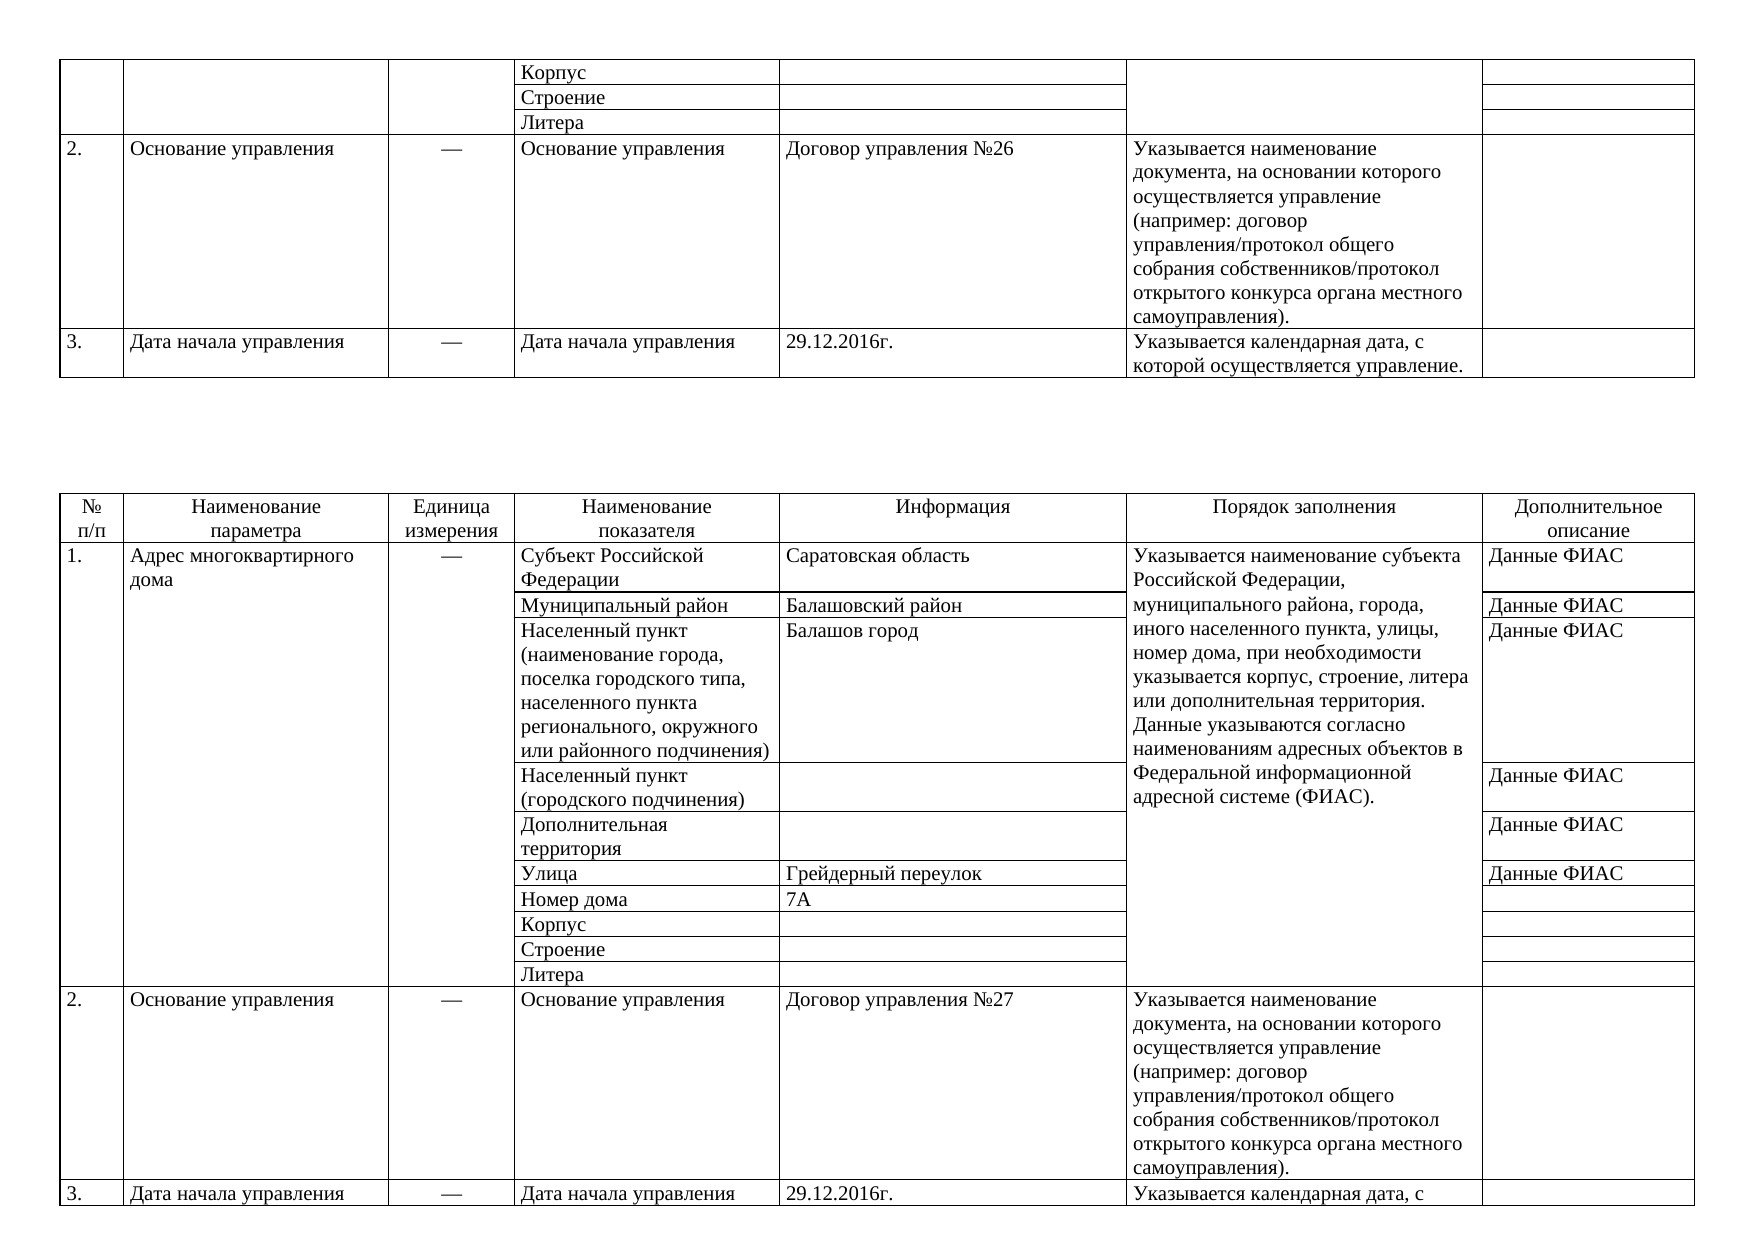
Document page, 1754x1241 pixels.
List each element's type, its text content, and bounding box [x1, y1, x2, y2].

table_cell Балашов город [780, 618, 1126, 762]
table_cell Указывается наименование документа, на основании которого осуществляется управление (например: договор управления/протокол общего собрания собственников/протокол открытого конкурса органа местного самоуправления). [1127, 987, 1482, 1179]
table_cell 1. [61, 543, 123, 986]
table_header № п/п [61, 494, 123, 542]
table_cell [780, 60, 1126, 84]
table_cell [515, 1180, 779, 1204]
table_cell Указывается наименование документа, на основании которого осуществляется управление (например: договор управления/протокол общего собрания собственников/протокол открытого конкурса органа местного самоуправления). [1127, 135, 1482, 328]
table_cell Корпус [515, 60, 779, 84]
table_cell Данные ФИАС [1483, 593, 1694, 617]
table_cell Данные ФИАС [1483, 861, 1694, 885]
table_cell [1483, 962, 1694, 986]
table_cell [780, 937, 1126, 961]
table_cell Дата начала управления [515, 329, 779, 377]
table_cell — [389, 1180, 514, 1204]
table_cell Литера [515, 962, 779, 986]
table_cell — [389, 543, 514, 986]
table_cell [1483, 329, 1694, 377]
table_cell 29.12.2016г. [780, 1180, 1126, 1204]
table_cell 29.12.2016г. [780, 329, 1126, 377]
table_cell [124, 1180, 388, 1204]
table_cell [1483, 60, 1694, 84]
table_cell Муниципальный район [515, 593, 779, 617]
table_cell 2. [61, 135, 123, 328]
table_cell Адрес многоквартирного дома [124, 543, 388, 986]
table_cell [780, 812, 1126, 860]
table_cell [1127, 1180, 1482, 1204]
table_header Наименование параметра [124, 494, 388, 542]
table_cell Улица [515, 861, 779, 885]
table_cell Основание управления [515, 135, 779, 328]
table_cell Строение [515, 85, 779, 109]
table_cell 3. [61, 329, 123, 377]
table_cell [1483, 886, 1694, 911]
table_cell — [389, 987, 514, 1179]
table_cell Строение [515, 937, 779, 961]
table_cell [780, 763, 1126, 811]
table_cell Договор управления №27 [780, 987, 1126, 1179]
table_cell [1483, 1180, 1694, 1204]
table_cell — [389, 135, 514, 328]
table_cell Субъект Российской Федерации [515, 543, 779, 591]
table_cell Населенный пункт (городского подчинения) [515, 763, 779, 811]
table_cell Саратовская область [780, 543, 1126, 591]
table_header Информация [780, 494, 1126, 542]
table_cell [780, 962, 1126, 986]
table_cell [1483, 937, 1694, 961]
table_cell [1483, 85, 1694, 109]
table_header Дополнительное описание [1483, 494, 1694, 542]
table_cell Данные ФИАС [1483, 618, 1694, 762]
table_cell Договор управления №26 [780, 135, 1126, 328]
table_cell Данные ФИАС [1483, 543, 1694, 591]
table_cell 2. [61, 987, 123, 1179]
table_cell — [389, 329, 514, 377]
table_cell Основание управления [124, 135, 388, 328]
table_header Порядок заполнения [1127, 494, 1482, 542]
table_cell [780, 912, 1126, 936]
table_cell Литера [515, 110, 779, 134]
table_cell Основание управления [515, 987, 779, 1179]
table_cell 7А [780, 886, 1126, 911]
table_cell [1483, 987, 1694, 1179]
table_cell Данные ФИАС [1483, 812, 1694, 860]
table_cell Данные ФИАС [1483, 763, 1694, 811]
table_cell [1483, 912, 1694, 936]
table_cell [780, 110, 1126, 134]
table_cell [780, 85, 1126, 109]
table_cell [1483, 135, 1694, 328]
table_cell 3. [61, 1180, 123, 1204]
table_cell Корпус [515, 912, 779, 936]
table_cell Основание управления [124, 987, 388, 1179]
table_cell Дата начала управления [124, 329, 388, 377]
table_cell Указывается календарная дата, с которой осуществляется управление. [1127, 329, 1482, 377]
table_cell Дополнительная территория [515, 812, 779, 860]
table_cell Грейдерный переулок [780, 861, 1126, 885]
table_cell Населенный пункт (наименование города, поселка городского типа, населенного пункта регионального, окружного или районного подчинения) [515, 618, 779, 762]
table_header Единица измерения [389, 494, 514, 542]
table_cell [1483, 110, 1694, 134]
table_cell Балашовский район [780, 593, 1126, 617]
table_cell Номер дома [515, 886, 779, 911]
table_header Наименование показателя [515, 494, 779, 542]
